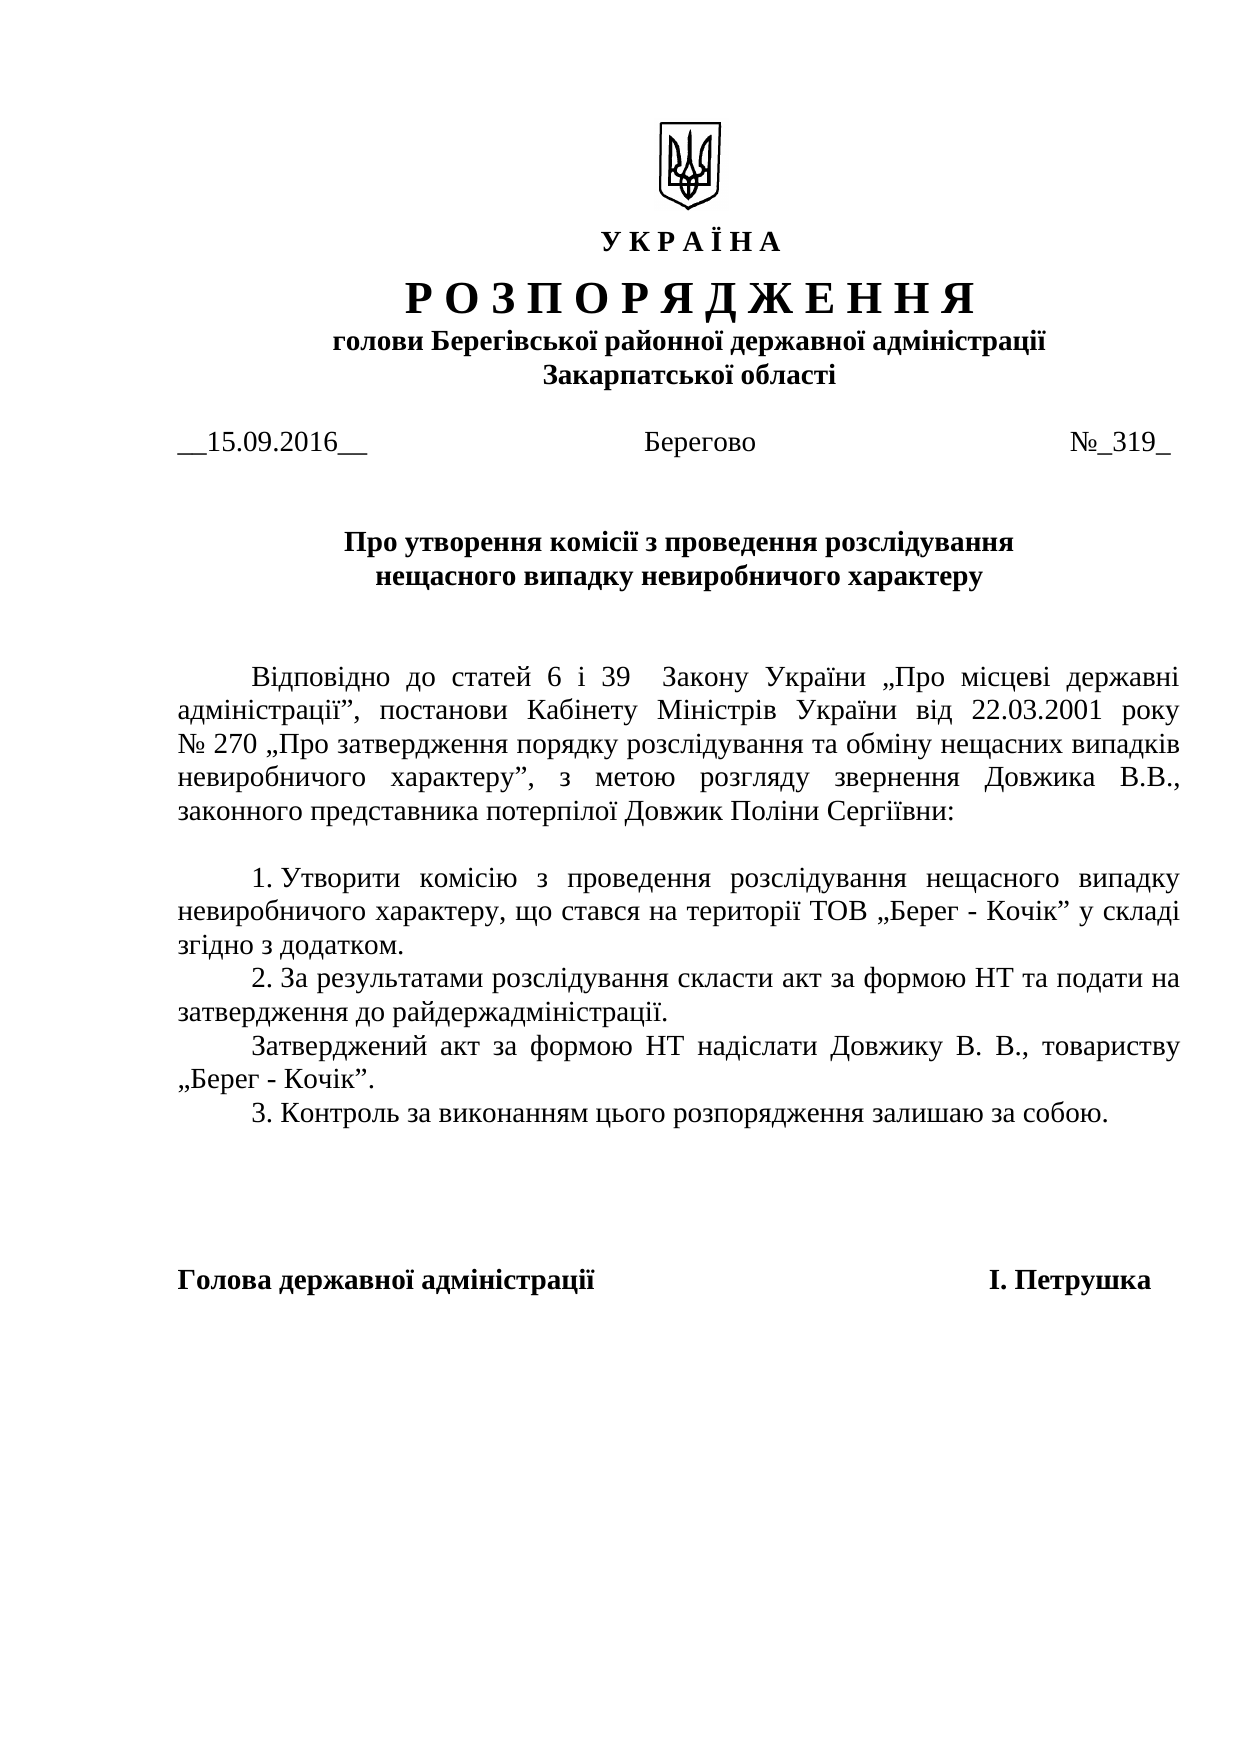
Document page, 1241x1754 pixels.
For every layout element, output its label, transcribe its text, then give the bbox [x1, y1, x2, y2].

text голови Берегівської районної державної адміністрації [118, 323, 1240, 357]
text __15.09.2016__ Берегово №_319_ [177, 424, 1240, 457]
text Голова державної адміністрації І. Петрушка [177, 1262, 1181, 1296]
text 1. Утворити комісію з проведення розслідування нещасного випадку невиробничого характеру, що стався на території ТОВ „Берег - Кочік” у складі згідно з додатком. [177, 860, 1181, 961]
text Закарпатської області [118, 357, 1240, 390]
text Відповідно до статей 6 і 39 Закону України „Про місцеві державні адміністрації”, постанови Кабінету Міністрів України від 22.03.2001 року № 270 „Про затвердження порядку розслідування та обміну нещасних випадків невиробничого характеру”, з метою розгляду звернення Довжика В.В., законного представника потерпілої Довжик Поліни Сергіївни: [177, 659, 1181, 826]
text Про утворення комісії з проведення розслідування [177, 524, 1181, 558]
text Затверджений акт за формою НТ надіслати Довжику В. В., товариству „Берег - Кочік”. [177, 1028, 1181, 1095]
text Р О З П О Р Я Д Ж Е Н Н Я [118, 271, 1240, 323]
text 3. Контроль за виконанням цього розпорядження залишаю за собою. [177, 1095, 1181, 1128]
text нещасного випадку невиробничого характеру [177, 558, 1181, 592]
text 2. За результатами розслідування скласти акт за формою НТ та подати на затвердження до райдержадміністрації. [177, 961, 1181, 1028]
text У К Р А Ї Н А [177, 224, 1181, 258]
